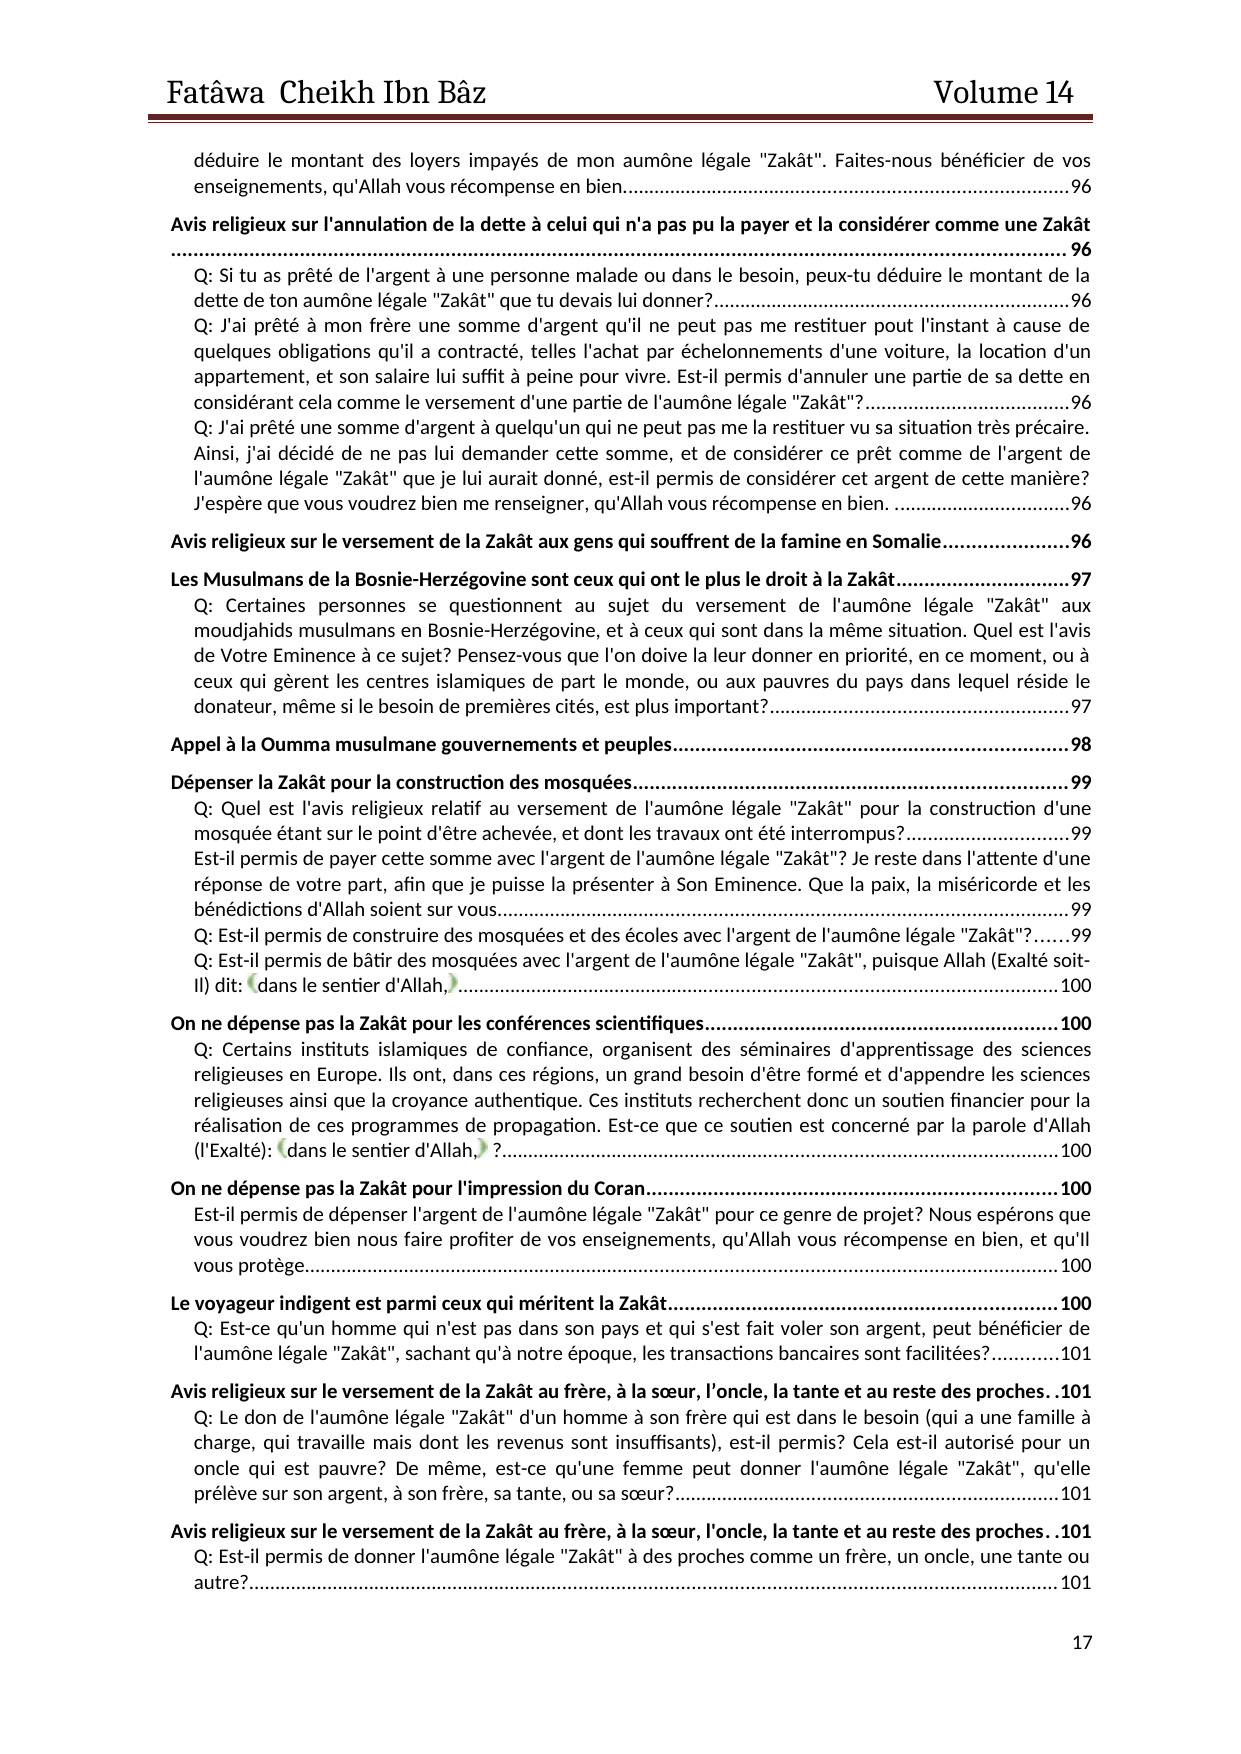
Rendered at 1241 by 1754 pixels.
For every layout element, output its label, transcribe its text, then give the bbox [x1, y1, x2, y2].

text Dépenser la Zakât pour la construction des mosquées 99 [171, 769, 1093, 795]
text Q: Est-ce qu'un homme qui n'est pas dans son pays et qui s'est fait voler son argent, peut bénéficier de l'aumône légale "Zakât", sachant qu'à notre époque, les transactions bancaires sont facilitées? 101 [194, 1315, 1093, 1366]
text Q: Est-il permis de donner l'aumône légale "Zakât" à des proches comme un frère, un oncle, une tante ou autre? 101 [194, 1543, 1093, 1594]
text Appel à la Oumma musulmane gouvernements et peuples 98 [171, 731, 1093, 757]
picture [477, 1138, 488, 1158]
text Les Musulmans de la Bosnie-Herzégovine sont ceux qui ont le plus le droit à la Zakât 97 [171, 566, 1093, 592]
text Q: J'ai prêté une somme d'argent à quelqu'un qui ne peut pas me la restituer vu sa situation très précaire. Ainsi, j'ai décidé de ne pas lui demander cette somme, et de considérer ce prêt comme de l'argent de l'aumône légale "Zakât" que je lui aurait donné, est-il permis de considérer cet argent de cette manière? J'espère que vous voudrez bien me renseigner, qu'Allah vous récompense en bien. . 96 [194, 414, 1093, 516]
text Est-il permis de payer cette somme avec l'argent de l'aumône légale "Zakât"? Je reste dans l'attente d'une réponse de votre part, afin que je puisse la présenter à Son Eminence. Que la paix, la miséricorde et les bénédictions d'Allah soient sur vous. 99 [194, 846, 1093, 922]
text Avis religieux sur l'annulation de la dette à celui qui n'a pas pu la payer et la considérer comme une Zakât 96 [171, 211, 1093, 262]
text Q: J'ai prêté à mon frère une somme d'argent qu'il ne peut pas me restituer pout l'instant à cause de quelques obligations qu'il a contracté, telles l'achat par échelonnements d'une voiture, la location d'un appartement, et son salaire lui suffit à peine pour vivre. Est-il permis d'annuler une partie de sa dette en considérant cela comme le versement d'une partie de l'aumône légale "Zakât"? 96 [194, 313, 1093, 414]
picture [277, 1138, 287, 1158]
text Q: Certaines personnes se questionnent au sujet du versement de l'aumône légale "Zakât" aux moudjahids musulmans en Bosnie-Herzégovine, et à ceux qui sont dans la même situation. Quel est l'avis de Votre Eminence à ce sujet? Pensez-vous que l'on doive la leur donner en priorité, en ce moment, ou à ceux qui gèrent les centres islamiques de part le monde, ou aux pauvres du pays dans lequel réside le donateur, même si le besoin de premières cités, est plus important? 97 [194, 592, 1093, 719]
text On ne dépense pas la Zakât pour les conférences scientifiques 100 [171, 1011, 1093, 1036]
text Q: Si tu as prêté de l'argent à une personne malade ou dans le besoin, peux-tu déduire le montant de la dette de ton aumône légale "Zakât" que tu devais lui donner? 96 [194, 262, 1093, 313]
picture [448, 973, 458, 993]
text On ne dépense pas la Zakât pour l'impression du Coran 100 [171, 1176, 1093, 1201]
text Q: Le don de l'aumône légale "Zakât" d'un homme à son frère qui est dans le besoin (qui a une famille à charge, qui travaille mais dont les revenus sont insuffisants), est-il permis? Cela est-il autorisé pour un oncle qui est pauvre? De même, est-ce qu'une femme peut donner l'aumône légale "Zakât", qu'elle prélève sur son argent, à son frère, sa tante, ou sa sœur? 101 [194, 1404, 1093, 1506]
text Le voyageur indigent est parmi ceux qui méritent la Zakât 100 [171, 1290, 1093, 1315]
text Avis religieux sur le versement de la Zakât au frère, à la sœur, l'oncle, la tante et au reste des proches 101 [171, 1518, 1093, 1543]
text Q: Est-il permis de bâtir des mosquées avec l'argent de l'aumône légale "Zakât", puisque Allah (Exalté soit-Il) dit: dans le sentier d'Allah, 100 [194, 947, 1093, 998]
text Q: Quel est l'avis religieux relatif au versement de l'aumône légale "Zakât" pour la construction d'une mosquée étant sur le point d'être achevée, et dont les travaux ont été interrompus? 99 [194, 795, 1093, 846]
text Est-il permis de dépenser l'argent de l'aumône légale "Zakât" pour ce genre de projet? Nous espérons que vous voudrez bien nous faire profiter de vos enseignements, qu'Allah vous récompense en bien, et qu'Il vous protège. 100 [194, 1201, 1093, 1277]
text Q: Certains instituts islamiques de confiance, organisent des séminaires d'apprentissage des sciences religieuses en Europe. Ils ont, dans ces régions, un grand besoin d'être formé et d'appendre les sciences religieuses ainsi que la croyance authentique. Ces instituts recherchent donc un soutien financier pour la réalisation de ces programmes de propagation. Est-ce que ce soutien est concerné par la parole d'Allah (l'Exalté): dans le sentier d'Allah, ? 100 [194, 1036, 1093, 1163]
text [194, 148, 1093, 198]
text Avis religieux sur le versement de la Zakât au frère, à la sœur, l’oncle, la tante et au reste des proches 101 [171, 1378, 1093, 1404]
text Avis religieux sur le versement de la Zakât aux gens qui souffrent de la famine en Somalie 96 [171, 528, 1093, 554]
text Q: Est-il permis de construire des mosquées et des écoles avec l'argent de l'aumône légale "Zakât"? 99 [194, 922, 1093, 947]
picture [247, 973, 258, 993]
